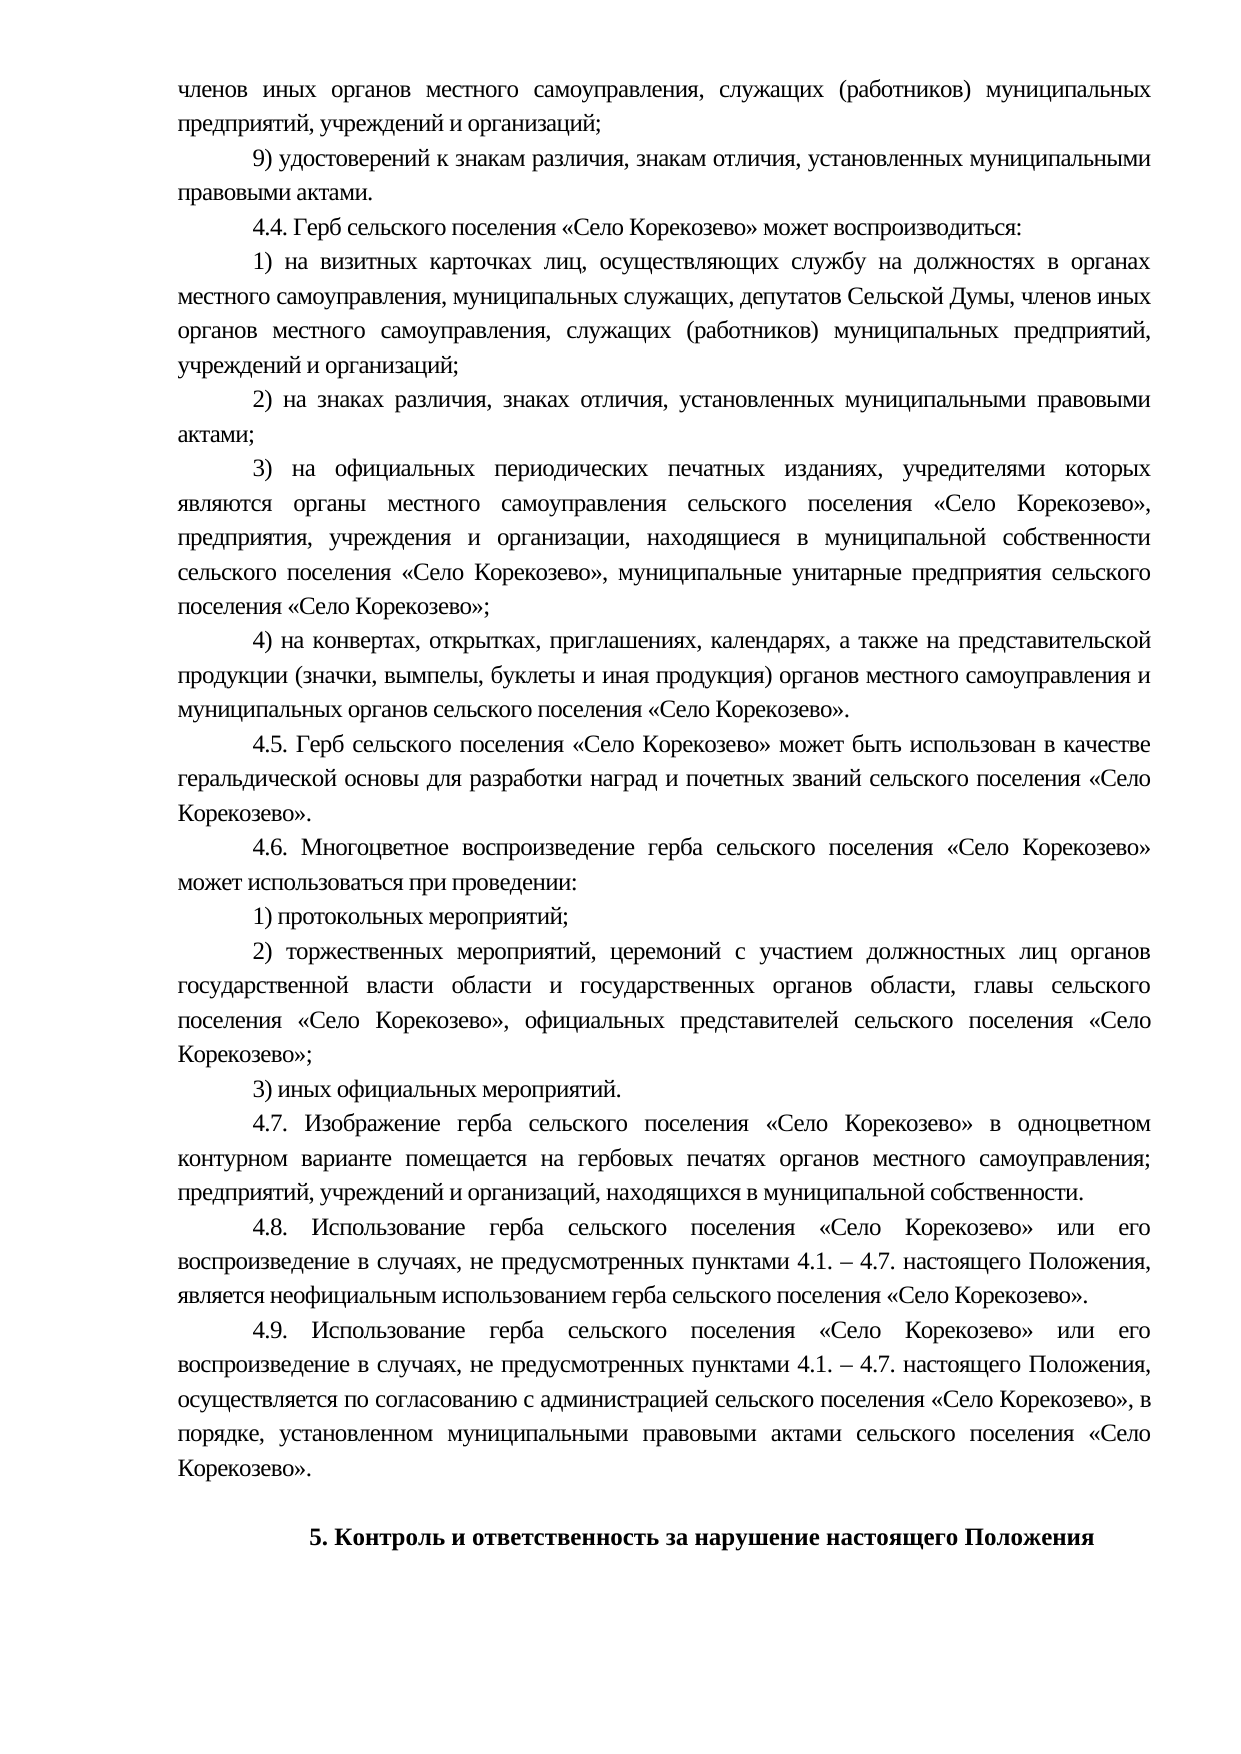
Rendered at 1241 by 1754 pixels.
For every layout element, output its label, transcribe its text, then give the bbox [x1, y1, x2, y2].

text 5. Контроль и ответственность за нарушение настоящего Положения [177, 1522, 1152, 1551]
text 4.6. Многоцветное воспроизведение герба сельского поселения «Село Корекозево» может использоваться при проведении: [177, 832, 1152, 896]
text 3) иных официальных мероприятий. [177, 1074, 1152, 1102]
text 1) на визитных карточках лиц, осуществляющих службу на должностях в органах местного самоуправления, муниципальных служащих, депутатов Сельской Думы, членов иных органов местного самоуправления, служащих (работников) муниципальных предприятий, учреждений и организаций; [177, 246, 1152, 378]
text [177, 74, 1152, 137]
text 4) на конвертах, открытках, приглашениях, календарях, а также на представительской продукции (значки, вымпелы, буклеты и иная продукция) органов местного самоуправления и муниципальных органов сельского поселения «Село Корекозево». [177, 626, 1152, 723]
text 4.5. Герб сельского поселения «Село Корекозево» может быть использован в качестве геральдической основы для разработки наград и почетных званий сельского поселения «Село Корекозево». [177, 729, 1152, 827]
text 2) торжественных мероприятий, церемоний с участием должностных лиц органов государственной власти области и государственных органов области, главы сельского поселения «Село Корекозево», официальных представителей сельского поселения «Село Корекозево»; [177, 936, 1152, 1068]
text 1) протокольных мероприятий; [177, 901, 1152, 930]
text 4.4. Герб сельского поселения «Село Корекозево» может воспроизводиться: [177, 212, 1152, 241]
text 4.9. Использование герба сельского поселения «Село Корекозево» или его воспроизведение в случаях, не предусмотренных пунктами 4.1. – 4.7. настоящего Положения, осуществляется по согласованию с администрацией сельского поселения «Село Корекозево», в порядке, установленном муниципальными правовыми актами сельского поселения «Село Корекозево». [177, 1315, 1152, 1482]
text 9) удостоверений к знакам различия, знакам отличия, установленных муниципальными правовыми актами. [177, 143, 1152, 206]
text 2) на знаках различия, знаках отличия, установленных муниципальными правовыми актами; [177, 384, 1152, 447]
text 4.7. Изображение герба сельского поселения «Село Корекозево» в одноцветном контурном варианте помещается на гербовых печатях органов местного самоуправления; предприятий, учреждений и организаций, находящихся в муниципальной собственности. [177, 1108, 1152, 1206]
text 4.8. Использование герба сельского поселения «Село Корекозево» или его воспроизведение в случаях, не предусмотренных пунктами 4.1. – 4.7. настоящего Положения, является неофициальным использованием герба сельского поселения «Село Корекозево». [177, 1212, 1152, 1309]
text 3) на официальных периодических печатных изданиях, учредителями которых являются органы местного самоуправления сельского поселения «Село Корекозево», предприятия, учреждения и организации, находящиеся в муниципальной собственности сельского поселения «Село Корекозево», муниципальные унитарные предприятия сельского поселения «Село Корекозево»; [177, 453, 1152, 620]
